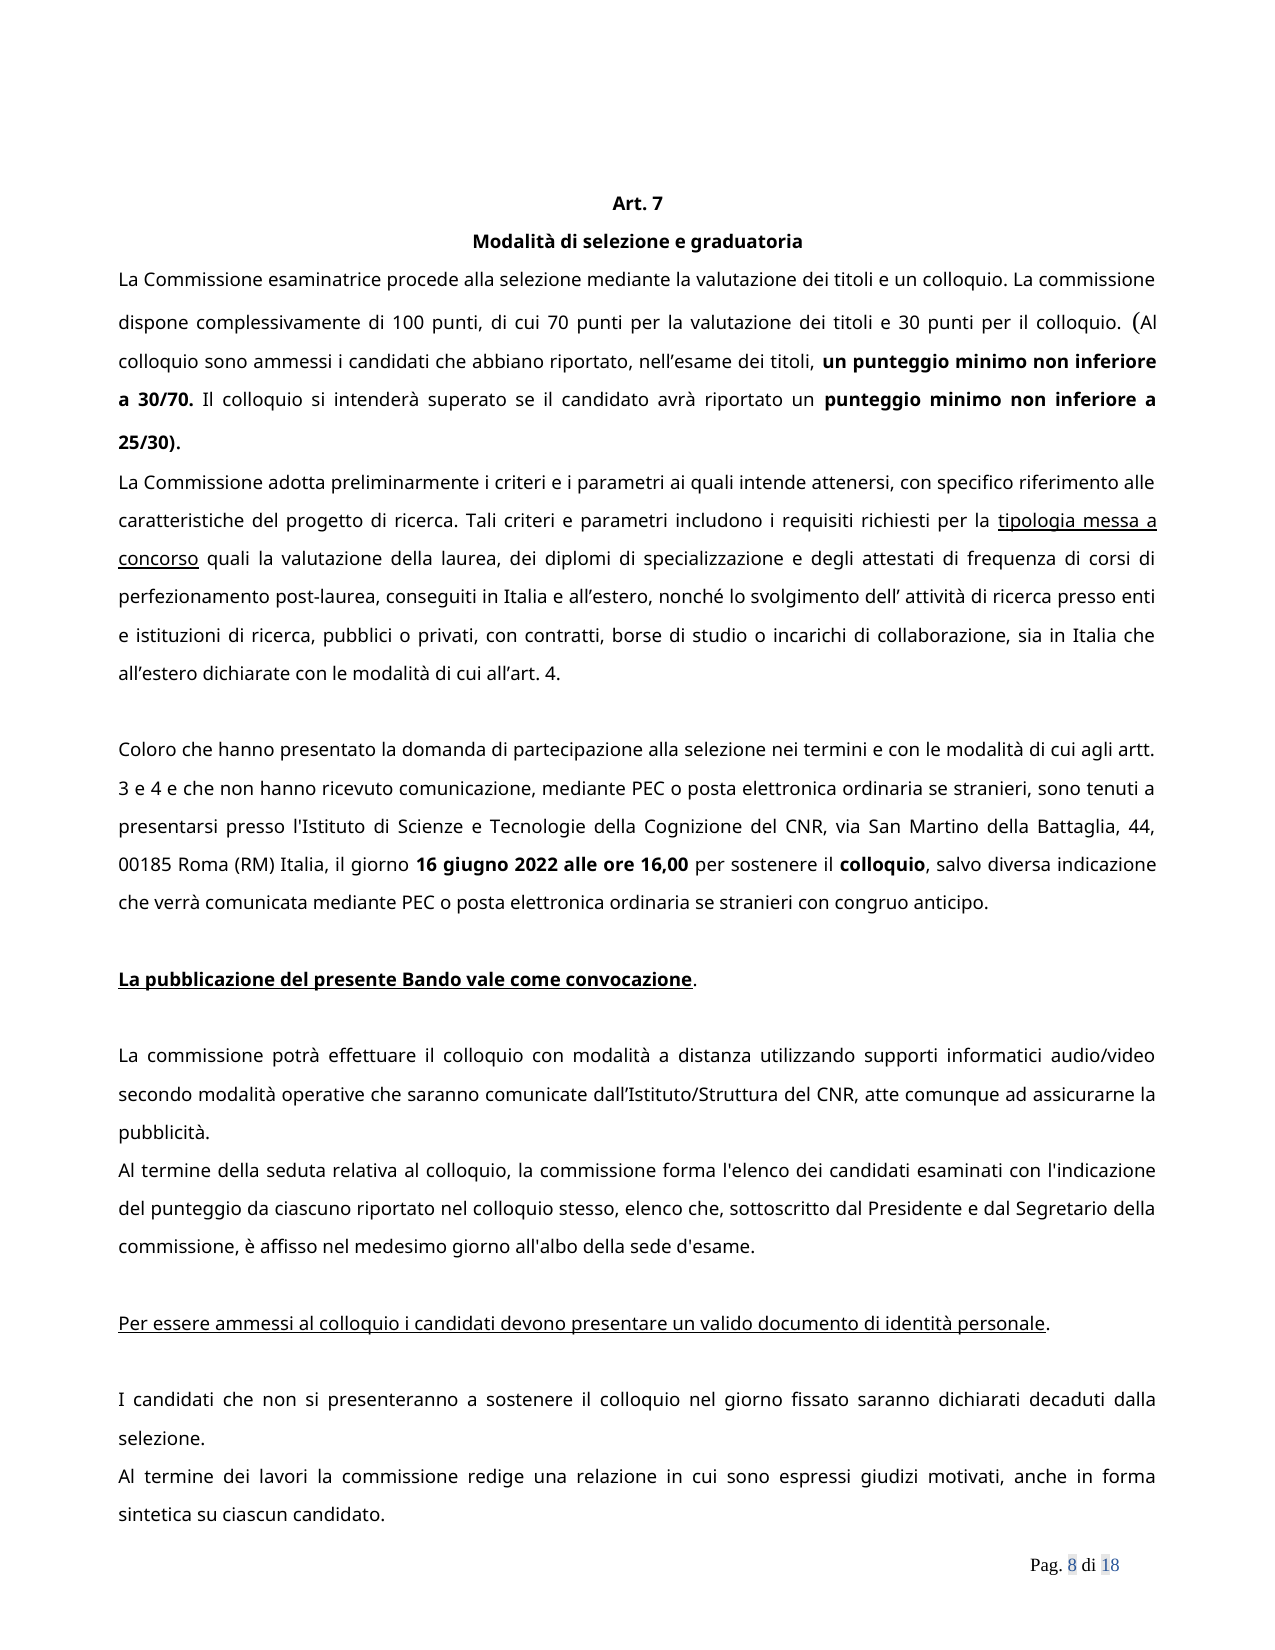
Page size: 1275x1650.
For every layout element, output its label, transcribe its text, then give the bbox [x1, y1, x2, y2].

text Al termine dei lavori la commissione redige una relazione in cui sono espressi giudizi motivati, anche in forma sintetica su ciascun candidato. [118, 1463, 1157, 1527]
text La Commissione adotta preliminarmente i criteri e i parametri ai quali intende attenersi, con specifico riferimento alle caratteristiche del progetto di ricerca. Tali criteri e parametri includono i requisiti richiesti per la tipologia messa a concorso quali la valutazione della laurea, dei diplomi di specializzazione e degli attestati di frequenza di corsi di perfezionamento post-laurea, conseguiti in Italia e all’estero, nonché lo svolgimento dell’ attività di ricerca presso enti e istituzioni di ricerca, pubblici o privati, con contratti, borse di studio o incarichi di collaborazione, sia in Italia che all’estero dichiarate con le modalità di cui all’art. 4. [118, 469, 1157, 686]
text Per essere ammessi al colloquio i candidati devono presentare un valido documento di identità personale. [118, 1310, 1157, 1336]
text La Commissione esaminatrice procede alla selezione mediante la valutazione dei titoli e un colloquio. La commissione dispone complessivamente di 100 punti, di cui 70 punti per la valutazione dei titoli e 30 punti per il colloquio. (Al colloquio sono ammessi i candidati che abbiano riportato, nell’esame dei titoli, un punteggio minimo non inferiore a 30/70. Il colloquio si intenderà superato se il candidato avrà riportato un punteggio minimo non inferiore a 25/30). [118, 267, 1157, 455]
text Al termine della seduta relativa al colloquio, la commissione forma l'elenco dei candidati esaminati con l'indicazione del punteggio da ciascuno riportato nel colloquio stesso, elenco che, sottoscritto dal Presidente e dal Segretario della commissione, è affisso nel medesimo giorno all'albo della sede d'esame. [118, 1157, 1157, 1259]
text Modalità di selezione e graduatoria [118, 228, 1157, 254]
text La commissione potrà effettuare il colloquio con modalità a distanza utilizzando supporti informatici audio/video secondo modalità operative che saranno comunicate dall’Istituto/Struttura del CNR, atte comunque ad assicurarne la pubblicità. [118, 1043, 1157, 1144]
text La pubblicazione del presente Bando vale come convocazione. [118, 966, 1157, 992]
text Coloro che hanno presentato la domanda di partecipazione alla selezione nei termini e con le modalità di cui agli artt. 3 e 4 e che non hanno ricevuto comunicazione, mediante PEC o posta elettronica ordinaria se stranieri, sono tenuti a presentarsi presso l'Istituto di Scienze e Tecnologie della Cognizione del CNR, via San Martino della Battaglia, 44, 00185 Roma (RM) Italia, il giorno 16 giugno 2022 alle ore 16,00 per sostenere il colloquio, salvo diversa indicazione che verrà comunicata mediante PEC o posta elettronica ordinaria se stranieri con congruo anticipo. [118, 737, 1157, 915]
text I candidati che non si presenteranno a sostenere il colloquio nel giorno fissato saranno dichiarati decaduti dalla selezione. [118, 1387, 1157, 1450]
text Art. 7 [118, 190, 1157, 216]
